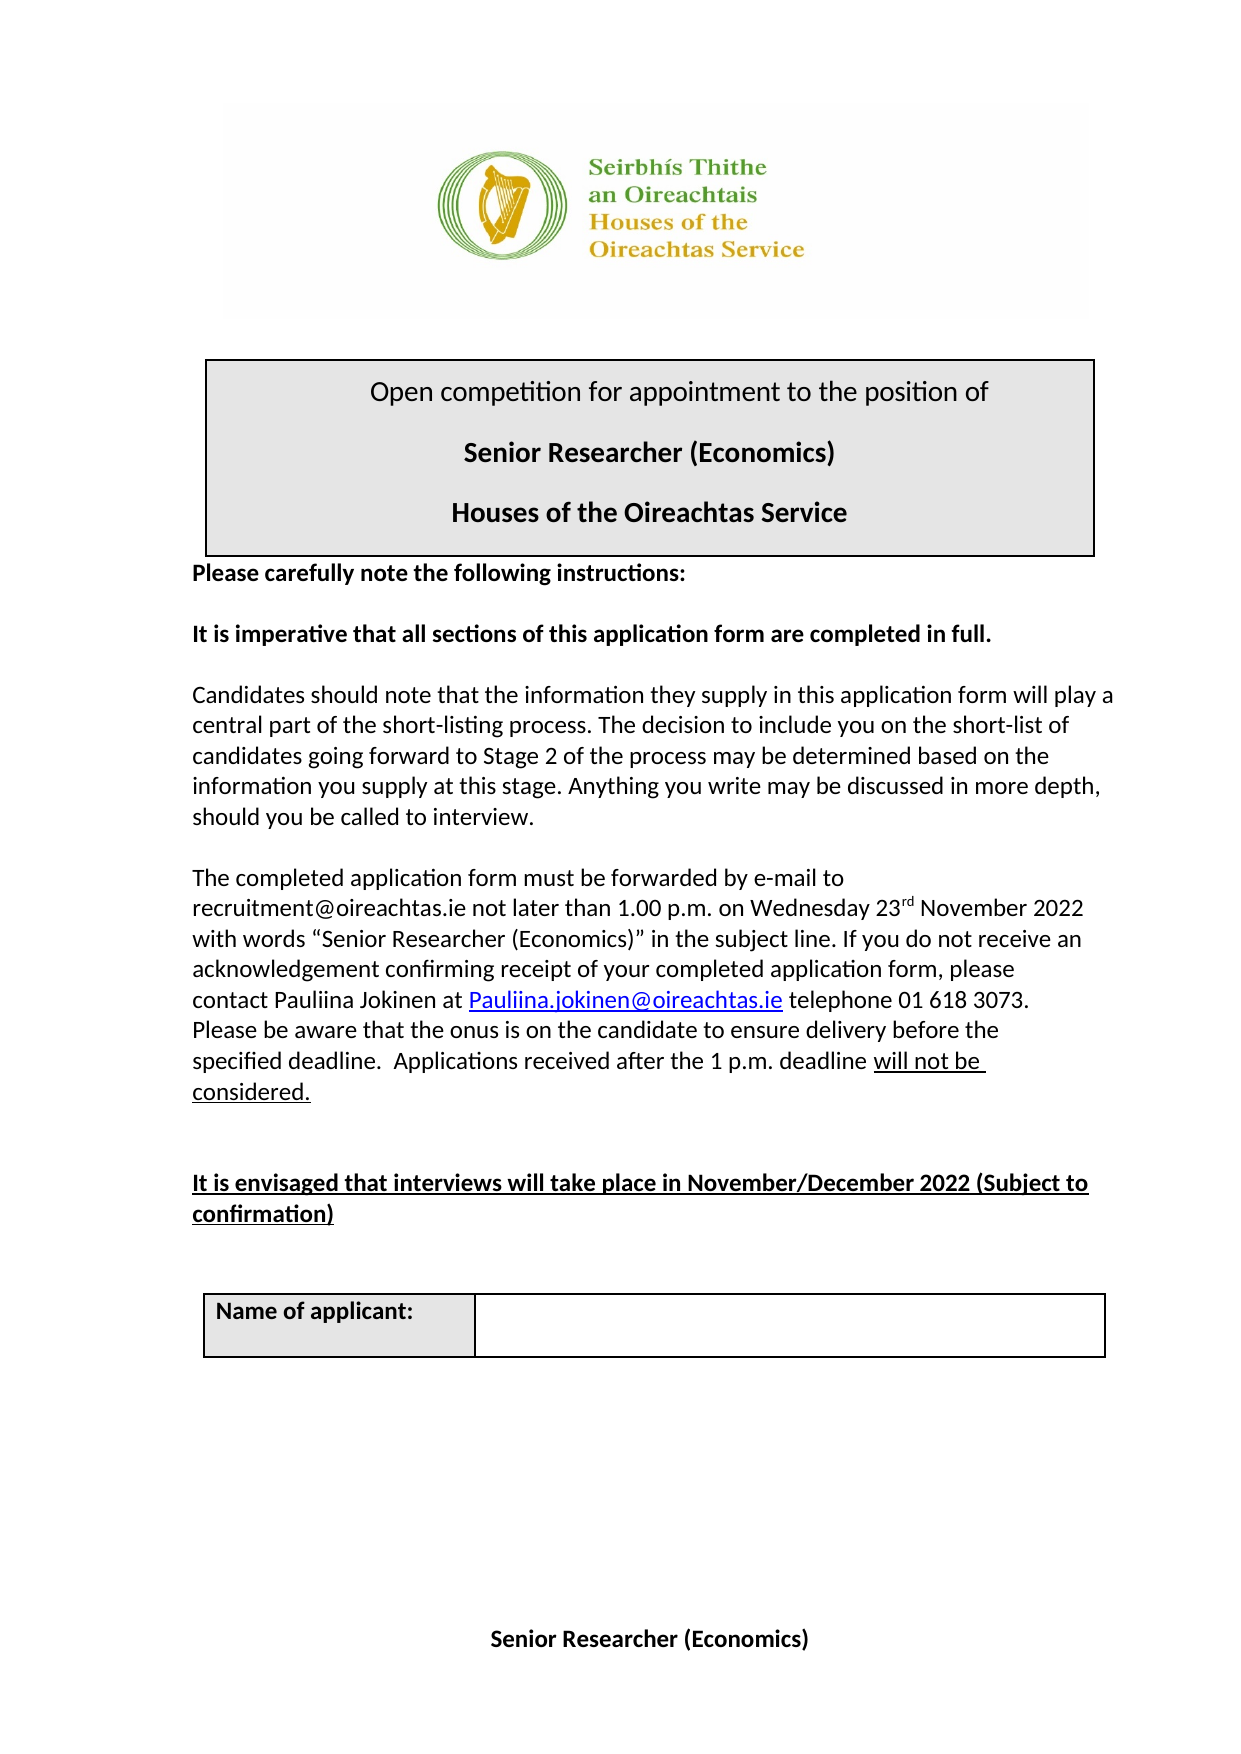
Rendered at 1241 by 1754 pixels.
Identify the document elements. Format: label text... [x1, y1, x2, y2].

table_header Open competition for appointment to the position of Senior Researcher (Economics) Houses of the Oireachtas Service [207, 361, 1093, 555]
text Please carefully note the following instructions: [192, 471, 1093, 587]
text Candidates should note that the information they supply in this application form will play a central part of the short-listing process. The decision to include you on the short-list of candidates going forward to Stage 2 of the process may be determined based on the information you supply at this stage. Anything you write may be discussed in more depth, should you be called to interview. [192, 679, 1152, 831]
text It is imperative that all sections of this application form are completed in full. [192, 618, 1093, 648]
table_header [476, 1295, 1104, 1356]
table_header Name of applicant: [205, 1295, 474, 1356]
text It is envisaged that interviews will take place in November/December 2022 (Subject to confirmation) [192, 1167, 1093, 1228]
picture [222, 103, 1089, 319]
text The completed application form must be forwarded by e-mail to recruitment@oireachtas.ie not later than 1.00 p.m. on Wednesday 23rd November 2022 with words “Senior Researcher (Economics)” in the subject line. If you do not receive an acknowledgement confirming receipt of your completed application form, please contact Pauliina Jokinen at Pauliina.jokinen@oireachtas.ie telephone 01 618 3073. Please be aware that the onus is on the candidate to ensure delivery before the specified deadline. Applications received after the 1 p.m. deadline will not be considered. [192, 862, 1093, 1106]
